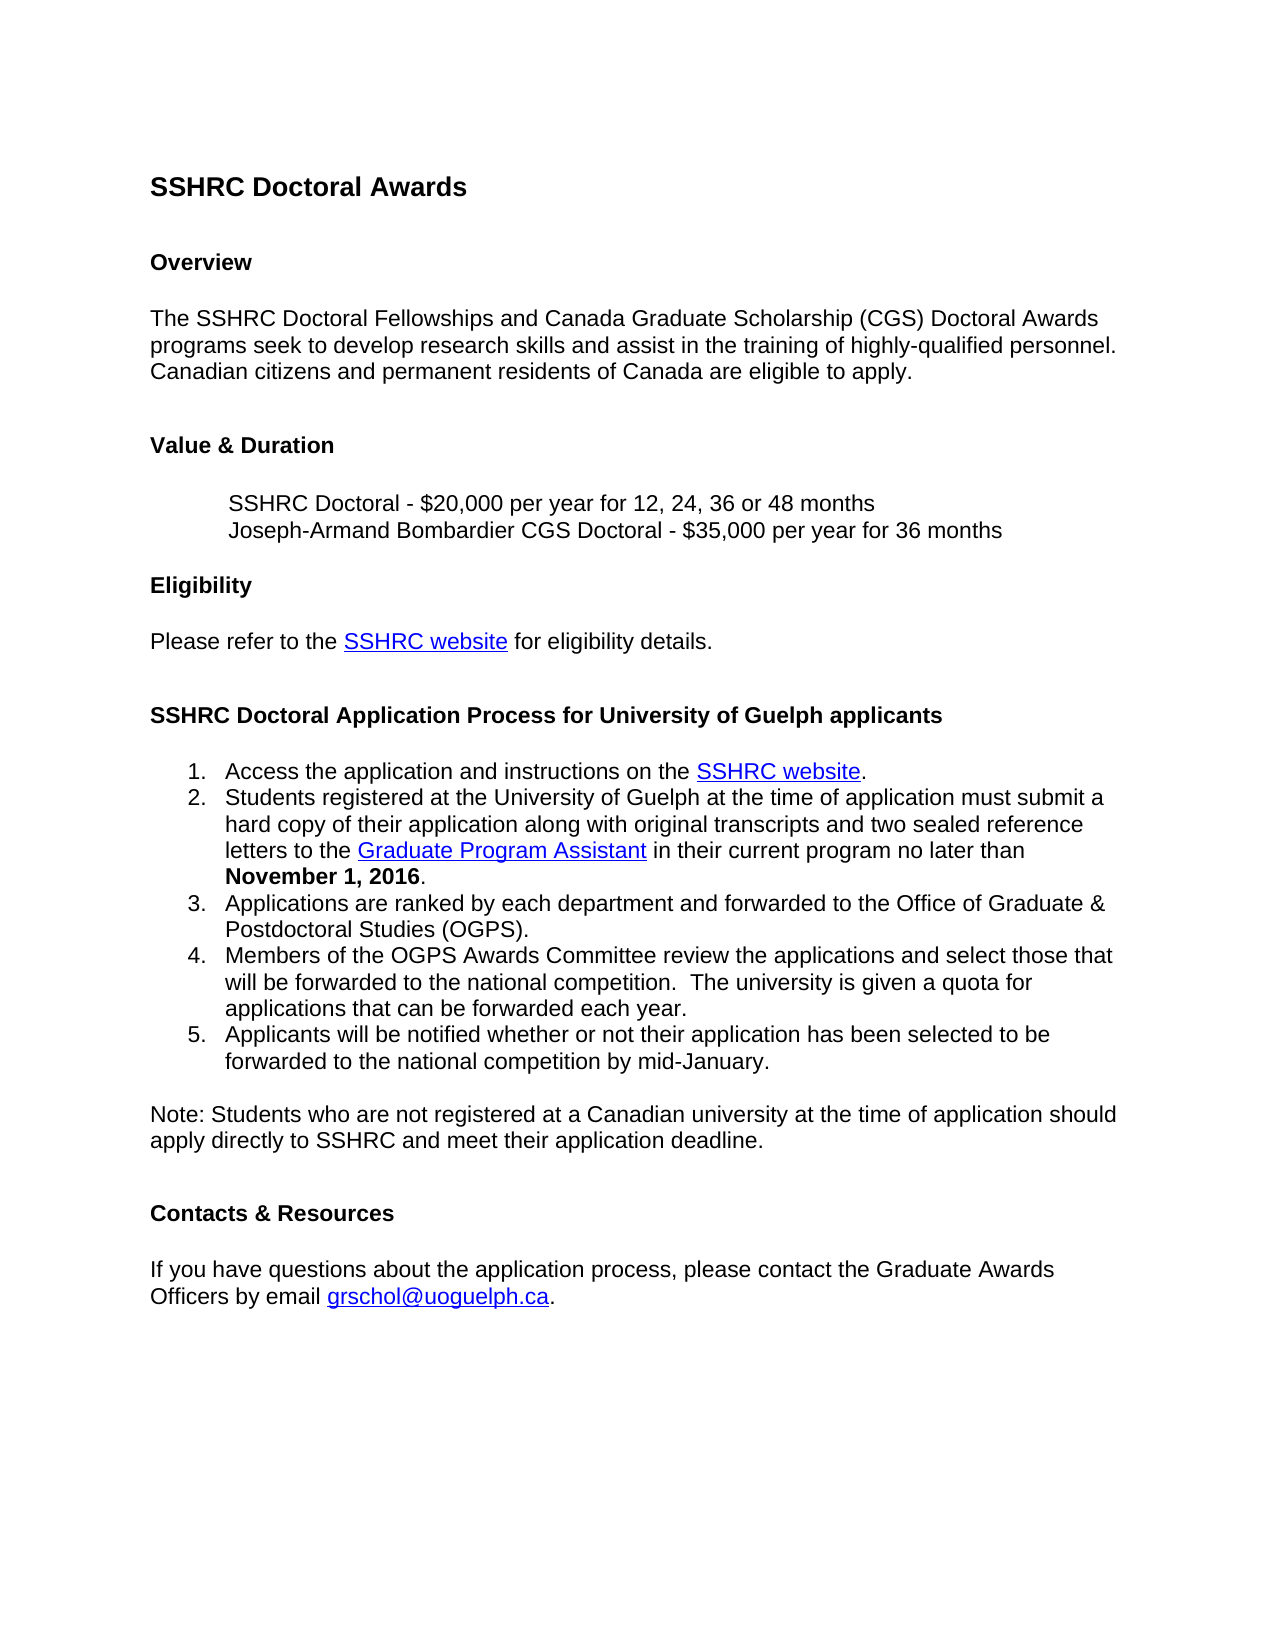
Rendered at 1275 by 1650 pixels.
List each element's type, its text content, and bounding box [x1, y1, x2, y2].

text SSHRC Doctoral - $20,000 per year for 12, 24, 36 or 48 months Joseph-Armand Bombardier CGS Doctoral - $35,000 per year for 36 months [228, 490, 1125, 543]
subtitle SSHRC Doctoral Awards [150, 171, 1125, 202]
text If you have questions about the application process, please contact the Graduate Awards Officers by email grschol@uoguelph.ca. [150, 1256, 1125, 1309]
list Members of the OGPS Awards Committee review the applications and select those that will be forwarded to the national competition. The university is given a quota for applications that can be forwarded each year. [187, 942, 1125, 1021]
text Please refer to the SSHRC website for eligibility details. [150, 628, 1125, 655]
subtitle SSHRC Doctoral Application Process for University of Guelph applicants [150, 702, 1125, 728]
list Students registered at the University of Guelph at the time of application must submit a hard copy of their application along with original transcripts and two sealed reference letters to the Graduate Program Assistant in their current program no later than November 1, 2016. [187, 784, 1125, 890]
subtitle Eligibility [150, 572, 1125, 599]
subtitle Overview [150, 249, 1125, 276]
list Applicants will be notified whether or not their application has been selected to be forwarded to the national competition by mid-January. [187, 1021, 1125, 1074]
subtitle Contacts & Resources [150, 1200, 1125, 1227]
text The SSHRC Doctoral Fellowships and Canada Graduate Scholarship (CGS) Doctoral Awards programs seek to develop research skills and assist in the training of highly-qualified personnel. Canadian citizens and permanent residents of Canada are eligible to apply. [150, 305, 1125, 384]
text Note: Students who are not registered at a Canadian university at the time of application should apply directly to SSHRC and meet their application deadline. [150, 1101, 1125, 1153]
list Applications are ranked by each department and forwarded to the Office of Graduate & Postdoctoral Studies (OGPS). [187, 890, 1125, 942]
subtitle Value & Duration [150, 432, 1125, 458]
list Access the application and instructions on the SSHRC website. [187, 758, 1125, 784]
